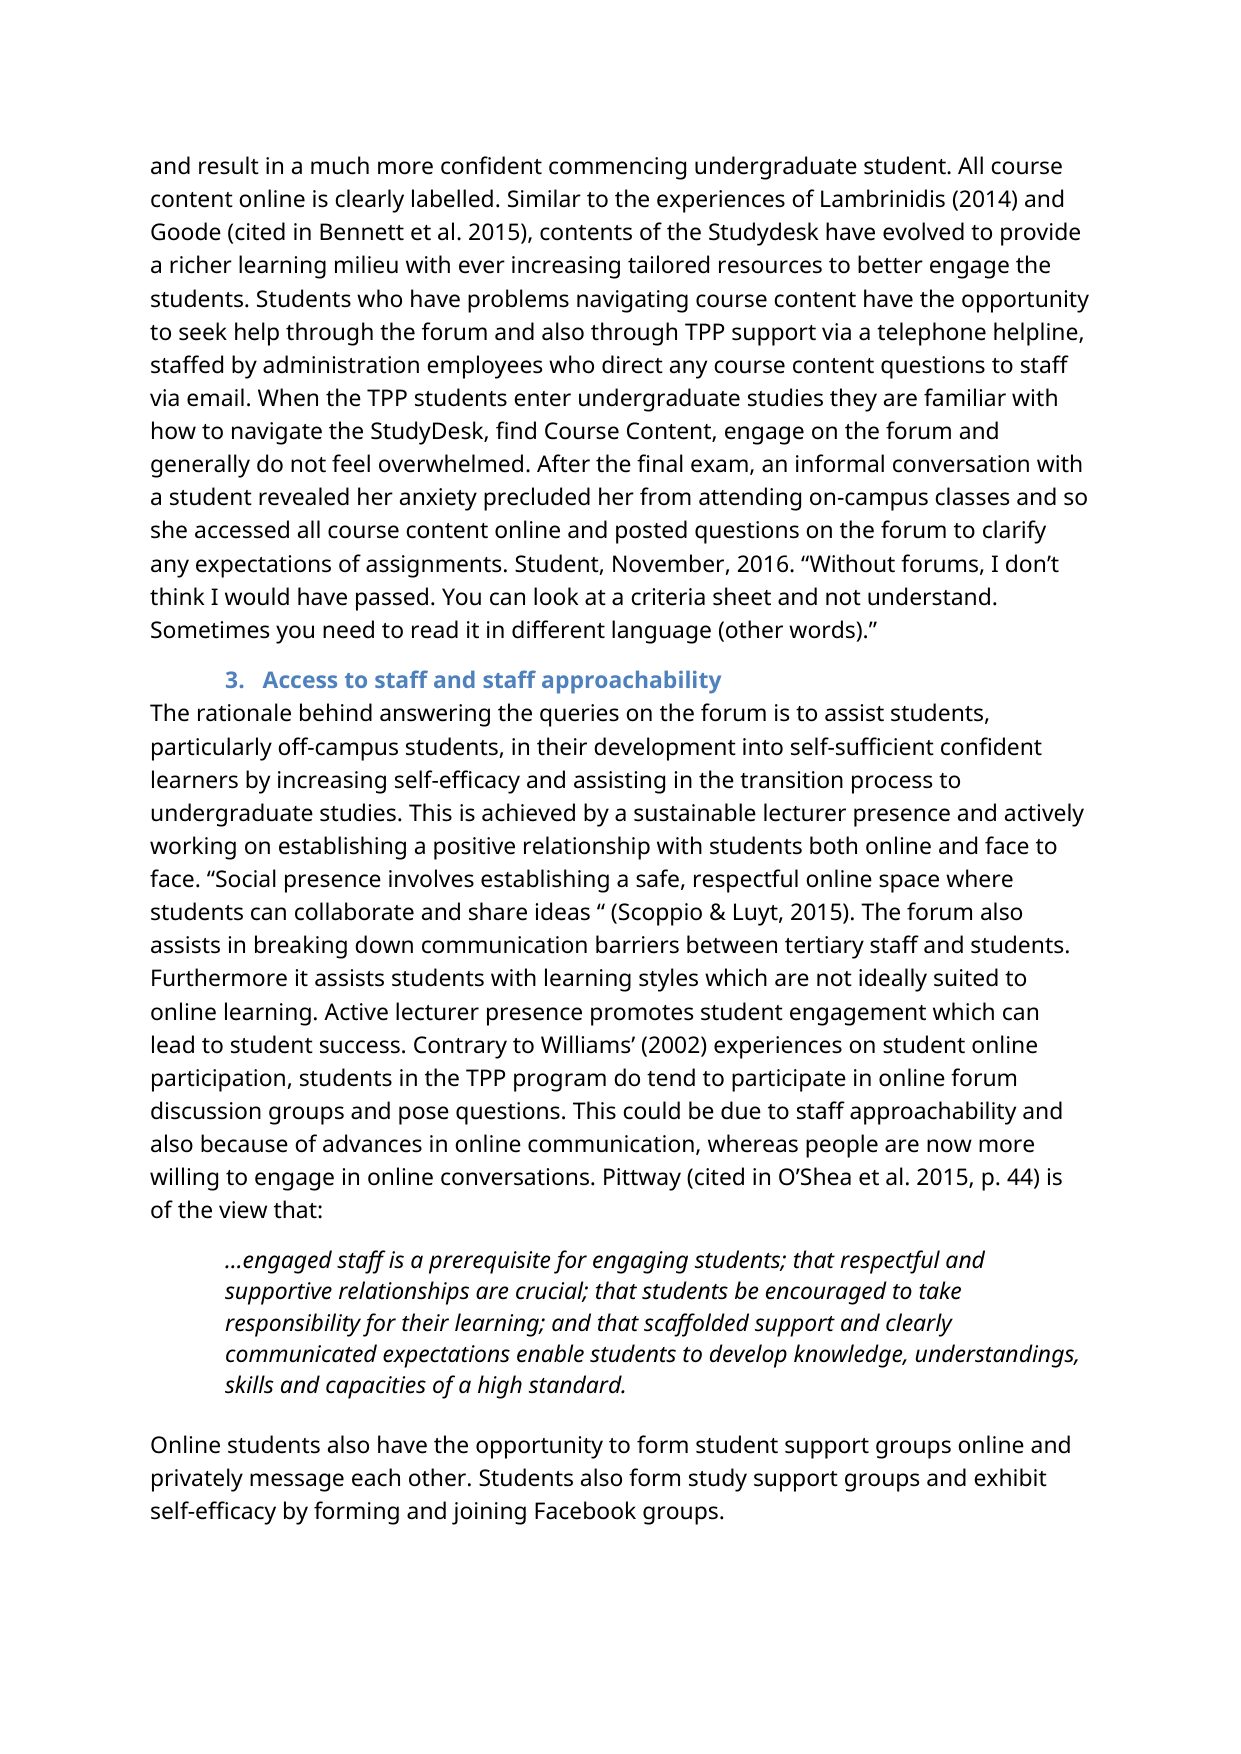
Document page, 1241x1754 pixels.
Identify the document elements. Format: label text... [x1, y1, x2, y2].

text …engaged staff is a prerequisite for engaging students; that respectful and supportive relationships are crucial; that students be encouraged to take responsibility for their learning; and that scaffolded support and clearly communicated expectations enable students to develop knowledge, understandings, skills and capacities of a high standard. [225, 1244, 1090, 1400]
subtitle Access to staff and staff approachability [225, 663, 1090, 695]
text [150, 150, 1090, 645]
text The rationale behind answering the queries on the forum is to assist students, particularly off-campus students, in their development into self-sufficient confident learners by increasing self-efficacy and assisting in the transition process to undergraduate studies. This is achieved by a sustainable lecturer presence and actively working on establishing a positive relationship with students both online and face to face. “Social presence involves establishing a safe, respectful online space where students can collaborate and share ideas “ (Scoppio & Luyt, 2015). The forum also assists in breaking down communication barriers between tertiary staff and students. Furthermore it assists students with learning styles which are not ideally suited to online learning. Active lecturer presence promotes student engagement which can lead to student success. Contrary to Williams’ (2002) experiences on student online participation, students in the TPP program do tend to participate in online forum discussion groups and pose questions. This could be due to staff approachability and also because of advances in online communication, whereas people are now more willing to engage in online conversations. Pittway (cited in O’Shea et al. 2015, p. 44) is of the view that: [150, 697, 1090, 1225]
text Online students also have the opportunity to form student support groups online and privately message each other. Students also form study support groups and exhibit self-efficacy by forming and joining Facebook groups. [150, 1429, 1090, 1526]
